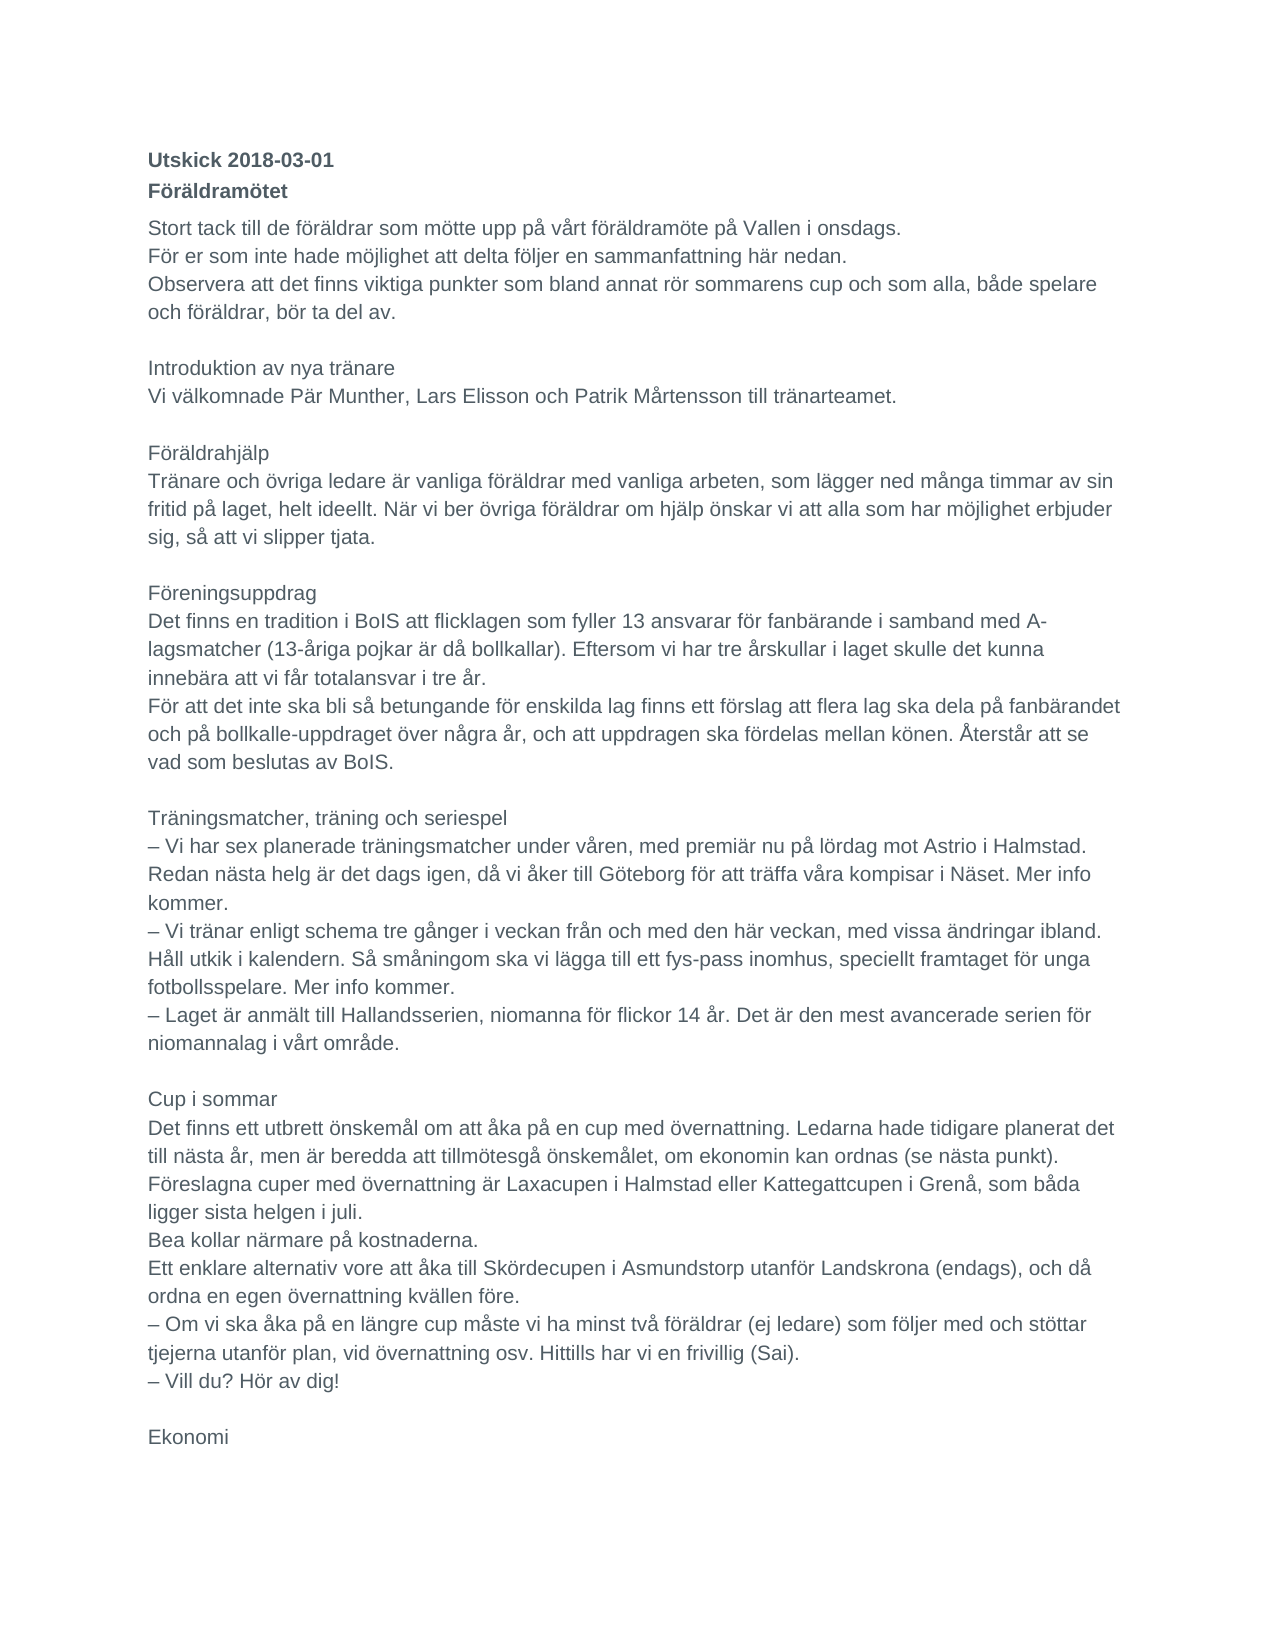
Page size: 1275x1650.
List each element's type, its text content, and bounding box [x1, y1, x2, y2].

text Föreslagna cuper med övernattning är Laxacupen i Halmstad eller Kattegattcupen i Grenå, som båda ligger sista helgen i juli. [148, 1167, 1127, 1224]
text Föräldramötet [148, 179, 1127, 203]
text Det finns ett utbrett önskemål om att åka på en cup med övernattning. Ledarna hade tidigare planerat det till nästa år, men är beredda att tillmötesgå önskemålet, om ekonomin kan ordnas (se nästa punkt). [148, 1111, 1127, 1167]
text Utskick 2018-03-01 [148, 148, 1127, 172]
text Vi välkomnade Pär Munther, Lars Elisson och Patrik Mårtensson till tränarteamet. [148, 380, 1127, 408]
text För er som inte hade möjlighet att delta följer en sammanfattning här nedan. [148, 239, 1127, 267]
text – Vi har sex planerade träningsmatcher under våren, med premiär nu på lördag mot Astrio i Halmstad. Redan nästa helg är det dags igen, då vi åker till Göteborg för att träffa våra kompisar i Näset. Mer info kommer. [148, 830, 1127, 914]
text Bea kollar närmare på kostnaderna. [148, 1224, 1127, 1252]
text – Vi tränar enligt schema tre gånger i veckan från och med den här veckan, med vissa ändringar ibland. Håll utkik i kalendern. Så småningom ska vi lägga till ett fys-pass inomhus, speciellt framtaget för unga fotbollsspelare. Mer info kommer. [148, 914, 1127, 999]
text Det finns en tradition i BoIS att flicklagen som fyller 13 ansvarar för fanbärande i samband med A-lagsmatcher (13-åriga pojkar är då bollkallar). Eftersom vi har tre årskullar i laget skulle det kunna innebära att vi får totalansvar i tre år. [148, 605, 1127, 689]
text Observera att det finns viktiga punkter som bland annat rör sommarens cup och som alla, både spelare och föräldrar, bör ta del av. [148, 267, 1127, 324]
text Introduktion av nya tränare [148, 352, 1127, 380]
text – Om vi ska åka på en längre cup måste vi ha minst två föräldrar (ej ledare) som följer med och stöttar tjejerna utanför plan, vid övernattning osv. Hittills har vi en frivillig (Sai). [148, 1308, 1127, 1364]
text För att det inte ska bli så betungande för enskilda lag finns ett förslag att flera lag ska dela på fanbärandet och på bollkalle-uppdraget över några år, och att uppdragen ska fördelas mellan könen. Återstår att se vad som beslutas av BoIS. [148, 689, 1127, 774]
text Stort tack till de föräldrar som mötte upp på vårt föräldramöte på Vallen i onsdags. [148, 211, 1127, 239]
text Träningsmatcher, träning och seriespel [148, 802, 1127, 830]
text Ekonomi [148, 1421, 1127, 1449]
text – Vill du? Hör av dig! [148, 1364, 1127, 1392]
text Ett enklare alternativ vore att åka till Skördecupen i Asmundstorp utanför Landskrona (endags), och då ordna en egen övernattning kvällen före. [148, 1252, 1127, 1308]
text Föräldrahjälp [148, 436, 1127, 464]
text – Laget är anmält till Hallandsserien, niomanna för flickor 14 år. Det är den mest avancerade serien för niomannalag i vårt område. [148, 999, 1127, 1055]
text Föreningsuppdrag [148, 577, 1127, 605]
text Cup i sommar [148, 1083, 1127, 1111]
text Tränare och övriga ledare är vanliga föräldrar med vanliga arbeten, som lägger ned många timmar av sin fritid på laget, helt ideellt. När vi ber övriga föräldrar om hjälp önskar vi att alla som har möjlighet erbjuder sig, så att vi slipper tjata. [148, 464, 1127, 549]
